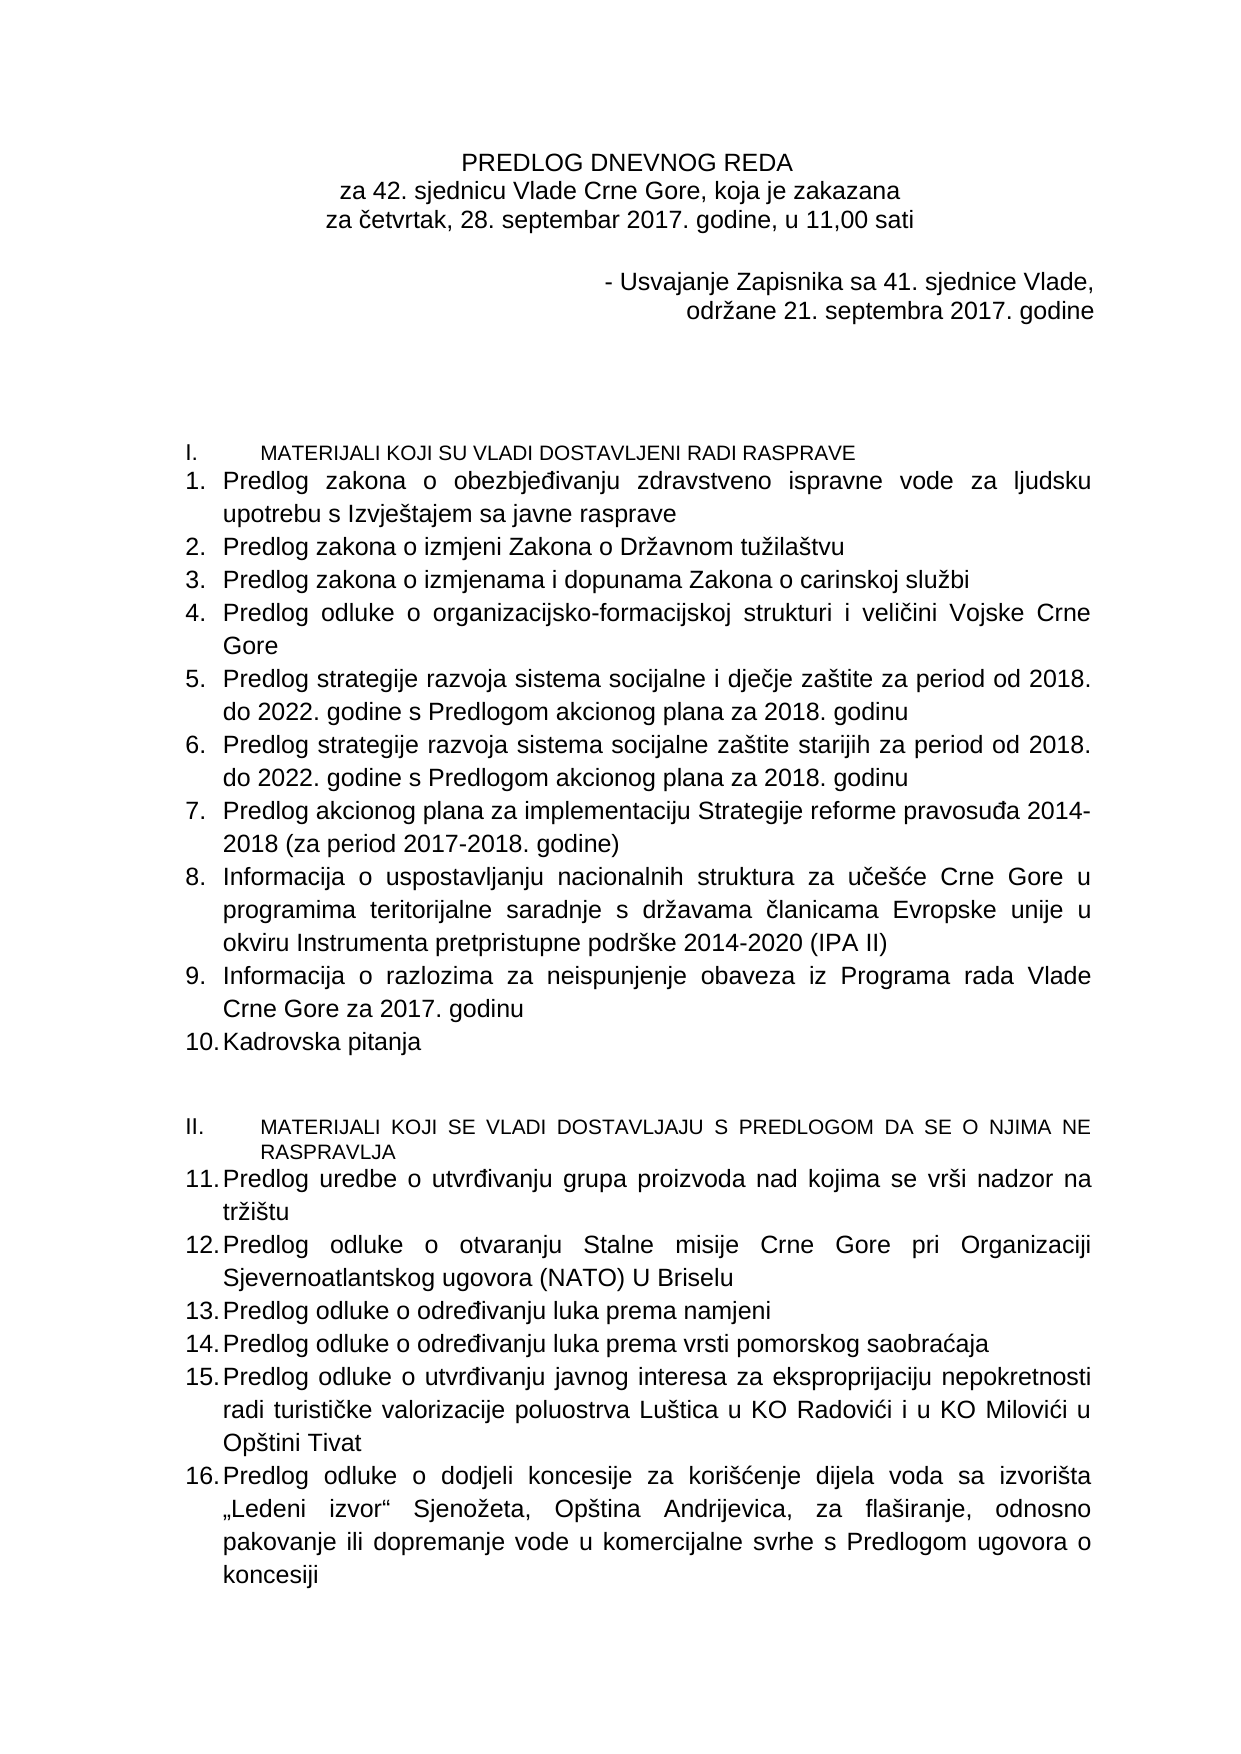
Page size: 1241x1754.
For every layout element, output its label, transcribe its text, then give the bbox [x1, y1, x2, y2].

text za 42. sjednicu Vlade Crne Gore, koja je zakazana [148, 176, 1093, 205]
list Predlog odluke o određivanju luka prema namjeni [185, 1296, 1093, 1324]
list Predlog odluke o dodjeli koncesije za korišćenje dijela voda sa izvorišta „Ledeni izvor“ Sjenožeta, Opština Andrijevica, za flaširanje, odnosno pakovanje ili dopremanje vode u komercijalne svrhe s Predlogom ugovora o koncesiji [185, 1461, 1093, 1589]
text održane 21. septembra 2017. godine [223, 296, 1095, 324]
list Informacija o razlozima za neispunjenje obaveza iz Programa rada Vlade Crne Gore za 2017. godinu [185, 961, 1093, 1023]
text PREDLOG DNEVNOG REDA [148, 148, 1093, 176]
list Predlog odluke o otvaranju Stalne misije Crne Gore pri Organizaciji Sjevernoatlantskog ugovora (NATO) U Briselu [185, 1230, 1093, 1291]
list Predlog odluke o određivanju luka prema vrsti pomorskog saobraćaja [185, 1329, 1093, 1357]
text za četvrtak, 28. septembar 2017. godine, u 11,00 sati [148, 205, 1093, 234]
list Informacija o uspostavljanju nacionalnih struktura za učešće Crne Gore u programima teritorijalne saradnje s državama članicama Evropske unije u okviru Instrumenta pretpristupne podrške 2014-2020 (IPA II) [185, 862, 1093, 957]
list Predlog zakona o obezbjeđivanju zdravstveno ispravne vode za ljudsku upotrebu s Izvještajem sa javne rasprave [185, 466, 1093, 527]
list Kadrovska pitanja [185, 1027, 1093, 1056]
list MATERIJALI KOJI SE VLADI DOSTAVLJAJU S PREDLOGOM DA SE O NJIMA NE RASPRAVLJA [185, 1113, 1093, 1164]
list Predlog strategije razvoja sistema socijalne i dječje zaštite za period od 2018. do 2022. godine s Predlogom akcionog plana za 2018. godinu [185, 664, 1093, 726]
list MATERIJALI KOJI SU VLADI DOSTAVLJENI RADI RASPRAVE [185, 439, 1093, 466]
list Predlog akcionog plana za implementaciju Strategije reforme pravosuđa 2014-2018 (za period 2017-2018. godine) [185, 796, 1093, 858]
list Predlog zakona o izmjenama i dopunama Zakona o carinskoj službi [185, 565, 1093, 593]
list Predlog uredbe o utvrđivanju grupa proizvoda nad kojima se vrši nadzor na tržištu [185, 1164, 1093, 1225]
list Predlog odluke o organizacijsko-formacijskoj strukturi i veličini Vojske Crne Gore [185, 598, 1093, 659]
text - Usvajanje Zapisnika sa 41. sjednice Vlade, [223, 267, 1095, 296]
list Predlog strategije razvoja sistema socijalne zaštite starijih za period od 2018. do 2022. godine s Predlogom akcionog plana za 2018. godinu [185, 730, 1093, 792]
list Predlog zakona o izmjeni Zakona o Državnom tužilaštvu [185, 532, 1093, 561]
list Predlog odluke o utvrđivanju javnog interesa za eksproprijaciju nepokretnosti radi turističke valorizacije poluostrva Luštica u KO Radovići i u KO Milovići u Opštini Tivat [185, 1362, 1093, 1457]
